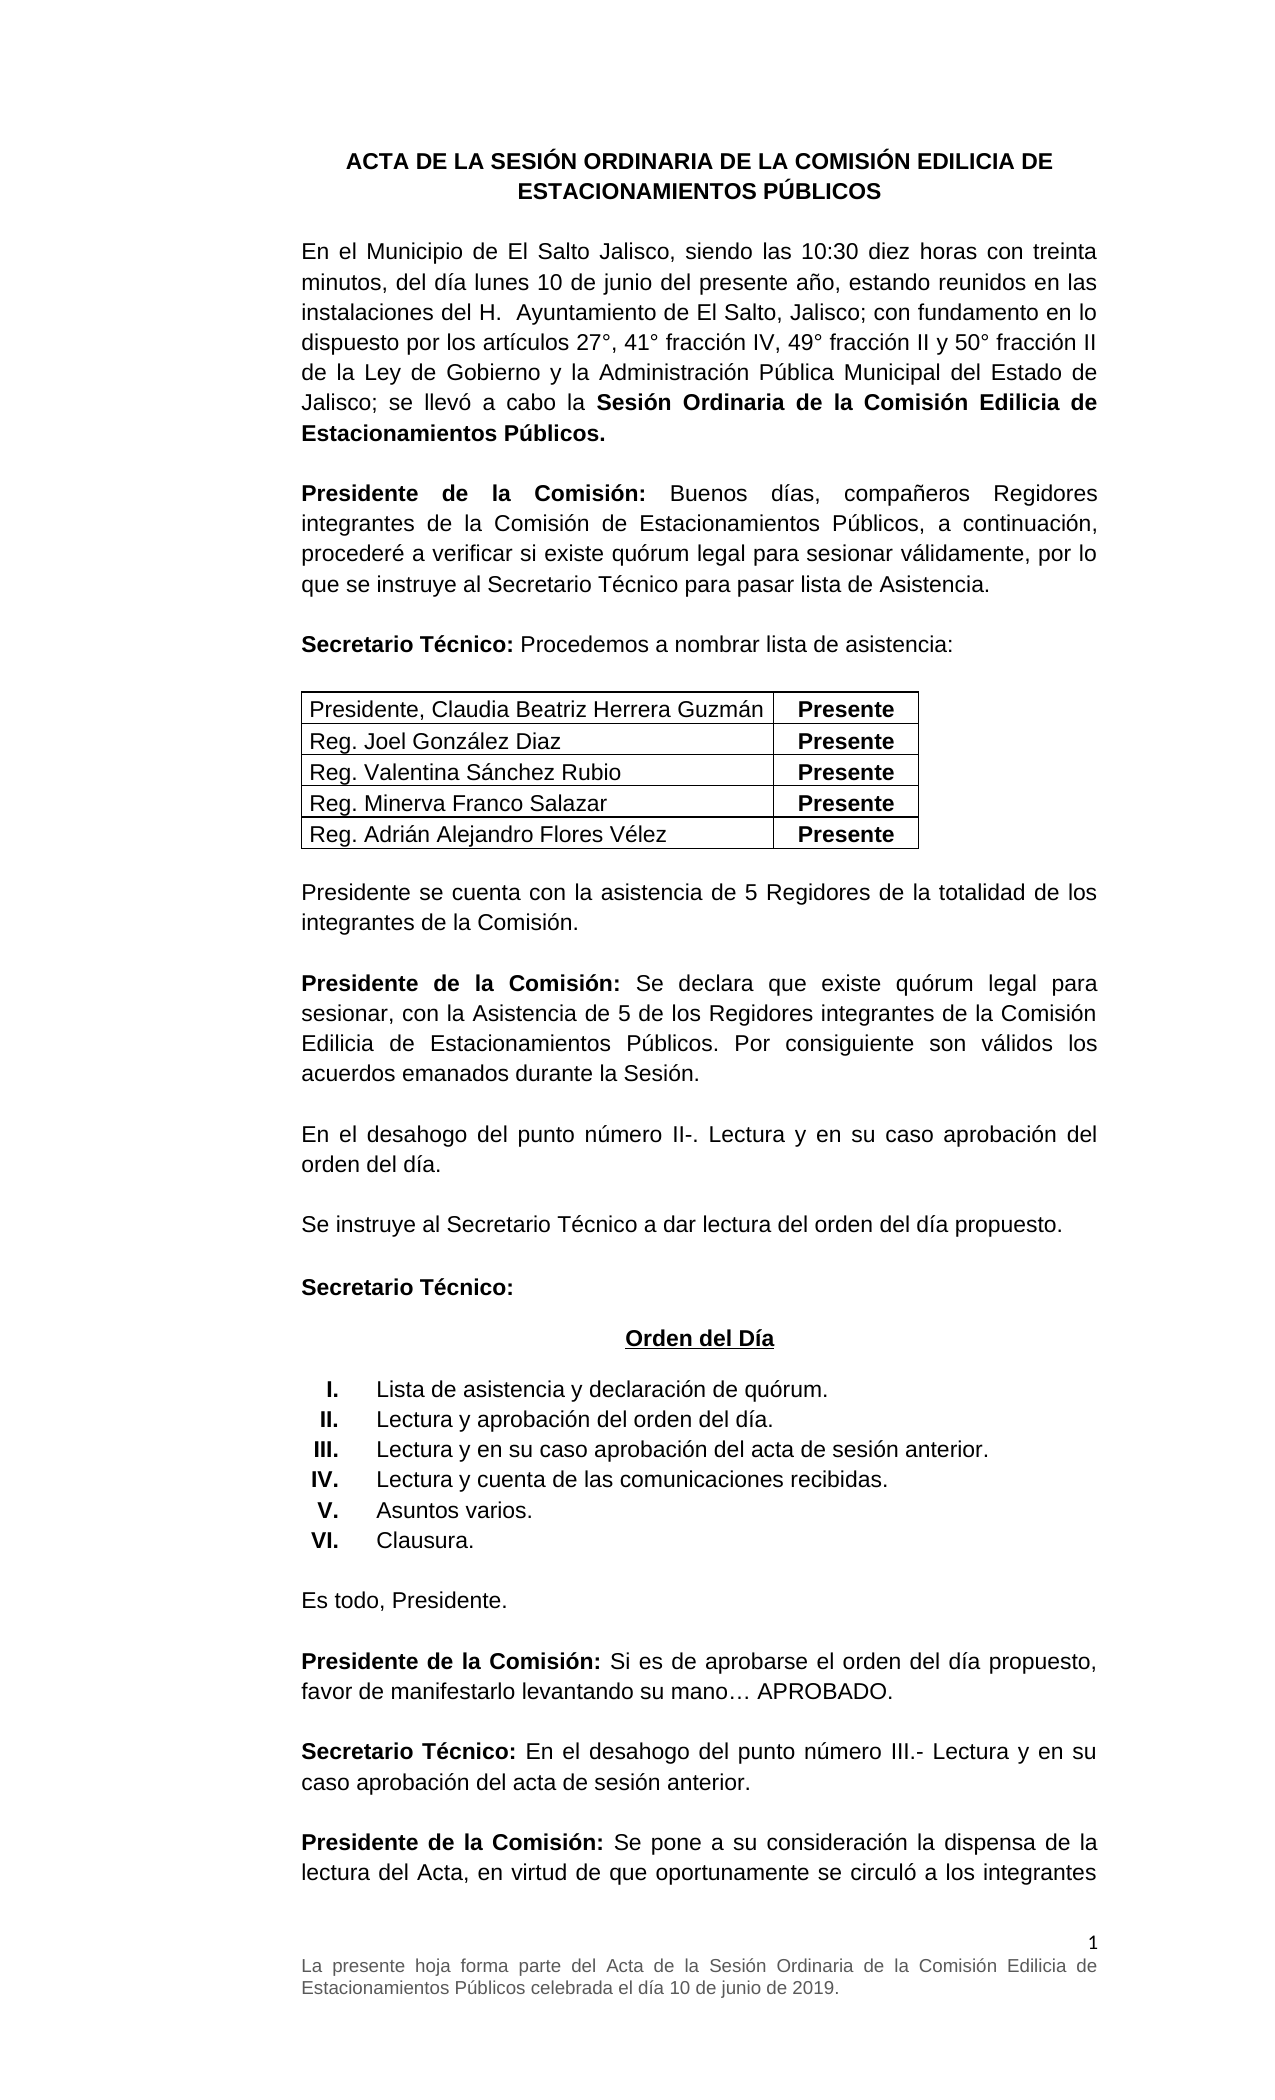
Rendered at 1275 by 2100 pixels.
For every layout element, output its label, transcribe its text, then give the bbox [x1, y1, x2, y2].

table_cell Presente [774, 786, 918, 816]
list Lectura y en su caso aprobación del acta de sesión anterior. [339, 1436, 1098, 1462]
text Presidente de la Comisión: Buenos días, compañeros Regidores integrantes de la Comisión de Estacionamientos Públicos, a continuación, procederé a verificar si existe quórum legal para sesionar válidamente, por lo que se instruye al Secretario Técnico para pasar lista de Asistencia. [301, 480, 1098, 597]
text Secretario Técnico: [301, 1274, 1098, 1300]
text En el Municipio de El Salto Jalisco, siendo las 10:30 diez horas con treinta minutos, del día lunes 10 de junio del presente año, estando reunidos en las instalaciones del H. Ayuntamiento de El Salto, Jalisco; con fundamento en lo dispuesto por los artículos 27°, 41° fracción IV, 49° fracción II y 50° fracción II de la Ley de Gobierno y la Administración Pública Municipal del Estado de Jalisco; se llevó a cabo la Sesión Ordinaria de la Comisión Edilicia de Estacionamientos Públicos. [301, 238, 1098, 446]
table_cell Presente [774, 818, 918, 848]
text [301, 1829, 1098, 1885]
list Lectura y cuenta de las comunicaciones recibidas. [339, 1466, 1098, 1493]
table_cell Reg. Adrián Alejandro Flores Vélez [302, 818, 773, 848]
text Secretario Técnico: En el desahogo del punto número III.- Lectura y en su caso aprobación del acta de sesión anterior. [301, 1738, 1098, 1795]
text Presidente de la Comisión: Se declara que existe quórum legal para sesionar, con la Asistencia de 5 de los Regidores integrantes de la Comisión Edilicia de Estacionamientos Públicos. Por consiguiente son válidos los acuerdos emanados durante la Sesión. [301, 969, 1098, 1087]
list Lista de asistencia y declaración de quórum. [339, 1376, 1098, 1402]
text Presidente se cuenta con la asistencia de 5 Regidores de la totalidad de los integrantes de la Comisión. [301, 879, 1098, 936]
text En el desahogo del punto número II-. Lectura y en su caso aprobación del orden del día. [301, 1121, 1098, 1177]
table_cell Reg. Minerva Franco Salazar [302, 786, 773, 816]
table_cell Reg. Valentina Sánchez Rubio [302, 755, 773, 785]
list Lectura y aprobación del orden del día. [339, 1406, 1098, 1432]
text Es todo, Presidente. [301, 1587, 1098, 1613]
list Asuntos varios. [339, 1497, 1098, 1523]
list Clausura. [339, 1527, 1098, 1553]
text ACTA DE LA SESIÓN ORDINARIA DE LA COMISIÓN EDILICIA DE ESTACIONAMIENTOS PÚBLICOS [301, 148, 1098, 204]
text Orden del Día [301, 1325, 1098, 1351]
text Secretario Técnico: Procedemos a nombrar lista de asistencia: [301, 631, 1098, 657]
table_cell Reg. Joel González Diaz [302, 724, 773, 754]
table_cell Presente [774, 755, 918, 785]
text Se instruye al Secretario Técnico a dar lectura del orden del día propuesto. [301, 1211, 1098, 1238]
table_header Presente [774, 693, 918, 723]
text Presidente de la Comisión: Si es de aprobarse el orden del día propuesto, favor de manifestarlo levantando su mano… APROBADO. [301, 1648, 1098, 1704]
table_cell Presente [774, 724, 918, 754]
table_header Presidente, Claudia Beatriz Herrera Guzmán [302, 693, 773, 723]
